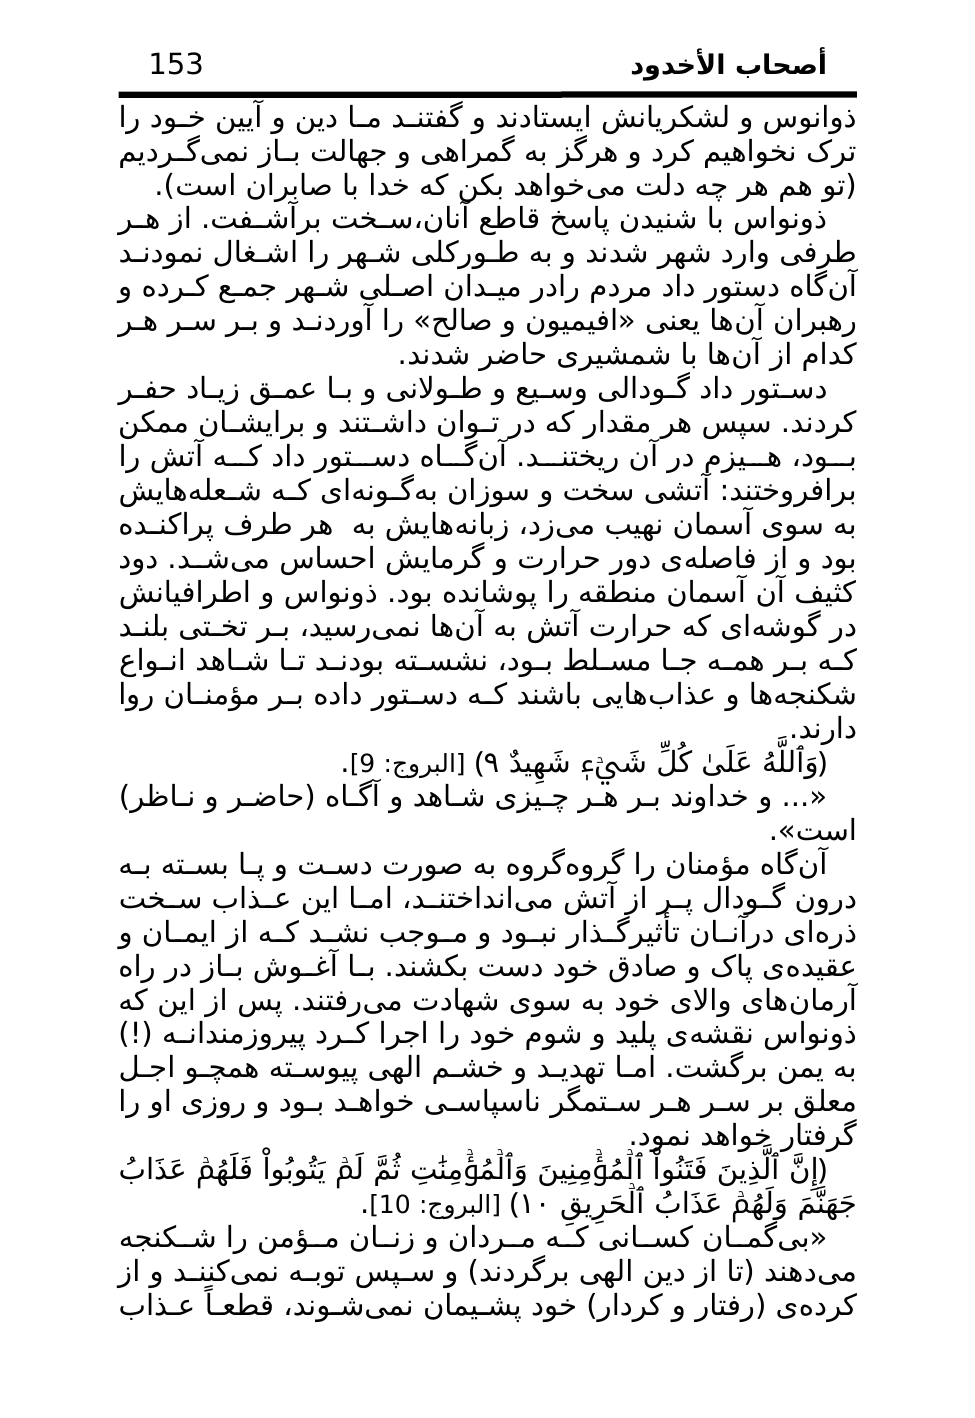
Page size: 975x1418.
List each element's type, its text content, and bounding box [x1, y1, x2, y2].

text ذونواس با شنیدن پاسخ قاطع آنان،سخت برآشفت. از هر طرفی وارد شهر شدند و به طورکلی شهر را اشغال نمودند آن‌گاه دستور داد مردم رادر میدان اصلی شهر جمع کرده و رهبران آن‌ها یعنی «افیمیون و صالح» را آوردند و بر سر هر کدام از آن‌ها با شمشیری حاضر شدند. [118, 202, 857, 372]
text «... و خداوند بر هر چیزی شاهد و آگاه (حاضر و ناظر) است». [118, 779, 857, 847]
text ﴿وَٱللَّهُ عَلَىٰ كُلِّ شَيۡءٖ شَهِيدٌ ٩﴾ [البروج: 9]. [118, 745, 857, 779]
text ﴿إِنَّ ٱلَّذِينَ فَتَنُواْ ٱلۡمُؤۡمِنِينَ وَٱلۡمُؤۡمِنَٰتِ ثُمَّ لَمۡ يَتُوبُواْ فَلَهُمۡ عَذَابُ جَهَنَّمَ وَلَهُمۡ عَذَابُ ٱلۡحَرِيقِ ١٠﴾ [البروج: 10]. [118, 1153, 857, 1221]
text دستور داد گودالی وسیع و طولانی و با عمق زیاد حفر کردند. سپس هر مقدار که در توان داشتند و برایشان ممکن بود، هیزم در آن ریختند. آن‌گاه دستور داد که آتش را برافروختند: آتشی سخت و سوزان به‌گونه‌ای که شعله‌هایش به سوی آسمان نهیب می‌زد، زبانه‌هایش به هر طرف پراکنده بود و از فاصله‌ی دور حرارت و گرمایش احساس می‌شد. دود کثیف آن آسمان منطقه را پوشانده بود. ذونواس و اطرافیانش در گوشه‌ای که حرارت آتش به آن‌ها نمی‌رسید، بر تختی بلند که بر همه جا مسلط بود، نشسته بودند تا شاهد انواع شکنجه‌ها و عذاب‌هایی باشند که دستور داده بر مؤمنان روا دارند. [118, 372, 857, 745]
text آن‌گاه مؤمنان را گروه‌گروه به صورت دست و پا بسته به درون گودال پر از آتش می‌انداختند، اما این عذاب سخت ذره‌ای درآنان تأثیرگذار نبود و موجب نشد که از ایمان و عقیده‌ی پاک و صادق خود دست بکشند. با آغوش باز در راه آرمان‌های والای خود به سوی شهادت می‌رفتند. پس از این که ذونواس نقشه‌ی پلید و شوم خود را اجرا کرد پیروزمندانه (!) به یمن برگشت. اما تهدید و خشم الهی پیوسته همچو اجل معلق بر سر هر ستمگر ناسپاسی خواهد بود و روزی او را گرفتار خواهد نمود. [118, 847, 857, 1153]
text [118, 100, 857, 202]
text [118, 1221, 857, 1322]
